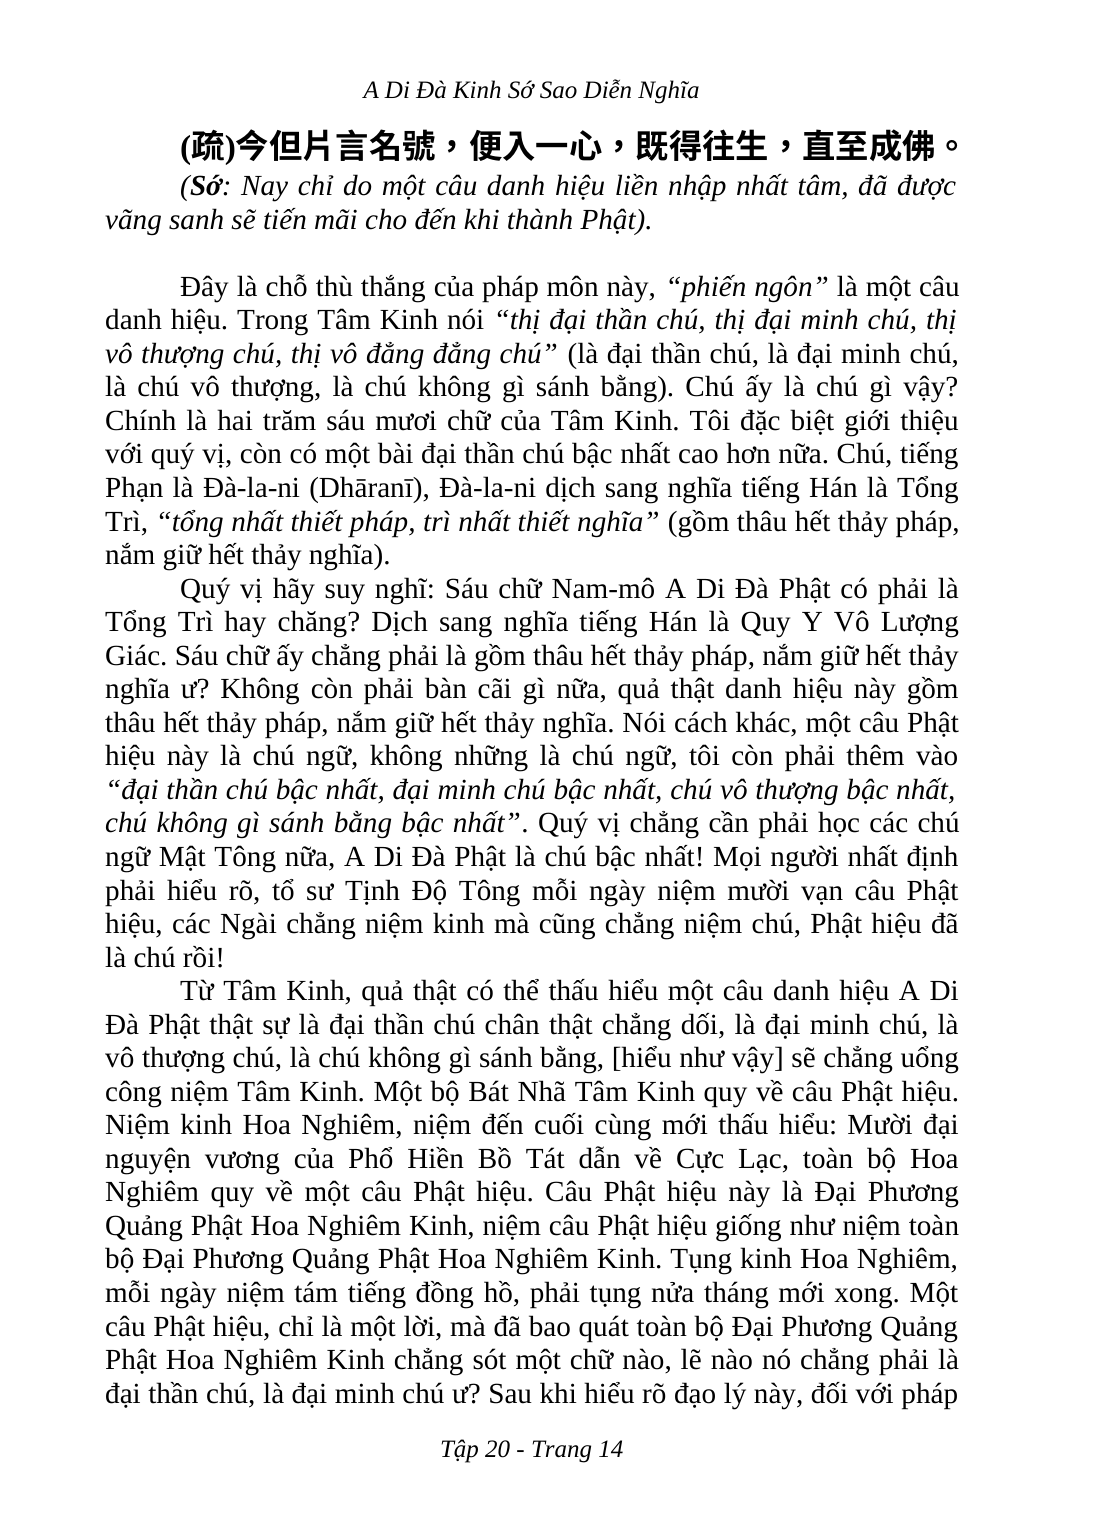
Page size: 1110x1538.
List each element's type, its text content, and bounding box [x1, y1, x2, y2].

text (疏)今但片言名號，便入一心，既得往生，直至成佛。 [105, 120, 960, 168]
text (Sớ: Nay chỉ do một câu danh hiệu liền nhập nhất tâm, đã được vãng sanh sẽ tiến mãi cho đến khi thành Phật). [105, 168, 960, 235]
text Đây là chỗ thù thắng của pháp môn này, “phiến ngôn” là một câu danh hiệu. Trong Tâm Kinh nói “thị đại thần chú, thị đại minh chú, thị vô thượng chú, thị vô đẳng đẳng chú” (là đại thần chú, là đại minh chú, là chú vô thượng, là chú không gì sánh bằng). Chú ấy là chú gì vậy? Chính là hai trăm sáu mươi chữ của Tâm Kinh. Tôi đặc biệt giới thiệu với quý vị, còn có một bài đại thần chú bậc nhất cao hơn nữa. Chú, tiếng Phạn là Đà-la-ni (Dhāranī), Đà-la-ni dịch sang nghĩa tiếng Hán là Tổng Trì, “tổng nhất thiết pháp, trì nhất thiết nghĩa” (gồm thâu hết thảy pháp, nắm giữ hết thảy nghĩa). [105, 269, 960, 571]
text Quý vị hãy suy nghĩ: Sáu chữ Nam-mô A Di Đà Phật có phải là Tổng Trì hay chăng? Dịch sang nghĩa tiếng Hán là Quy Y Vô Lượng Giác. Sáu chữ ấy chẳng phải là gồm thâu hết thảy pháp, nắm giữ hết thảy nghĩa ư? Không còn phải bàn cãi gì nữa, quả thật danh hiệu này gồm thâu hết thảy pháp, nắm giữ hết thảy nghĩa. Nói cách khác, một câu Phật hiệu này là chú ngữ, không những là chú ngữ, tôi còn phải thêm vào “đại thần chú bậc nhất, đại minh chú bậc nhất, chú vô thượng bậc nhất, chú không gì sánh bằng bậc nhất”. Quý vị chẳng cần phải học các chú ngữ Mật Tông nữa, A Di Đà Phật là chú bậc nhất! Mọi người nhất định phải hiểu rõ, tổ sư Tịnh Độ Tông mỗi ngày niệm mười vạn câu Phật hiệu, các Ngài chẳng niệm kinh mà cũng chẳng niệm chú, Phật hiệu đã là chú rồi! [105, 571, 960, 973]
